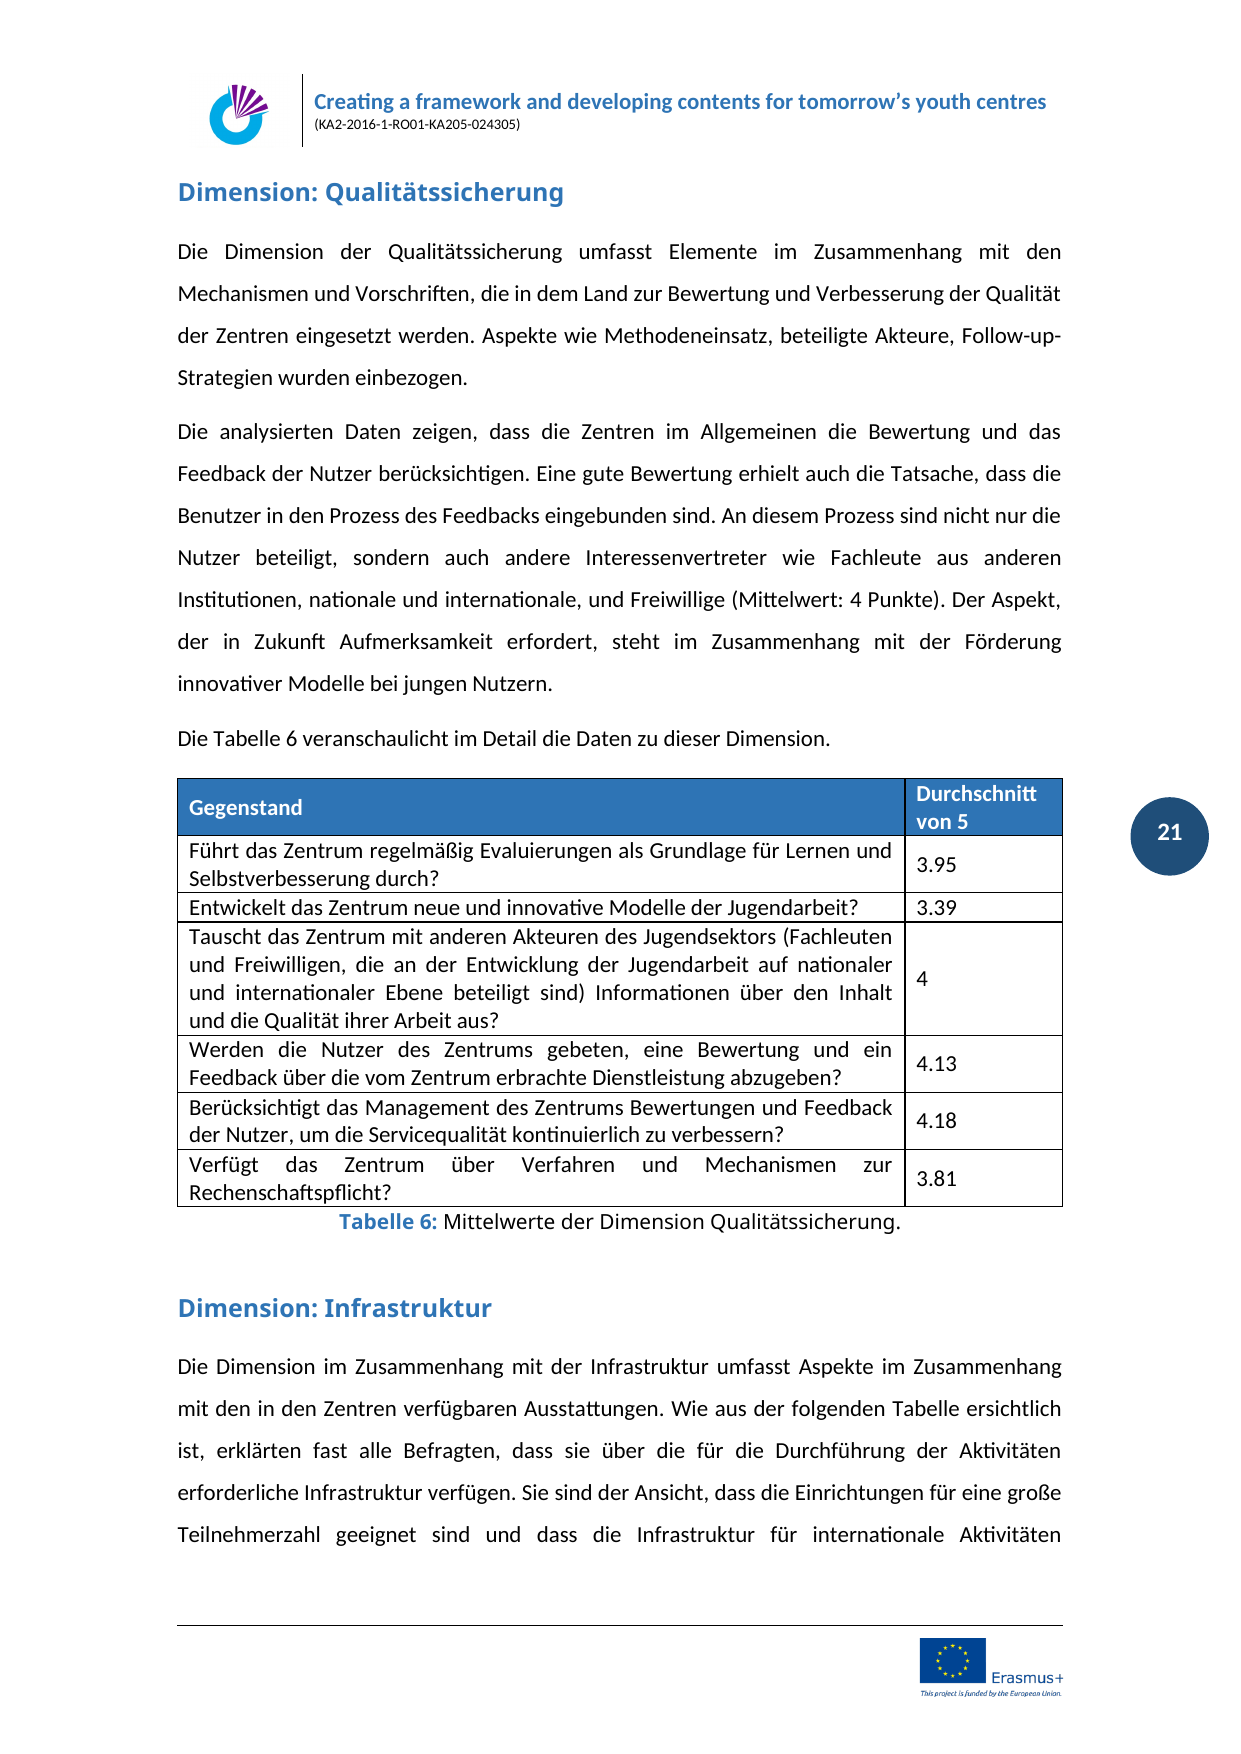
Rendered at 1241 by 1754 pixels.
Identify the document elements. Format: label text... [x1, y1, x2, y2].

table_cell 4.18 [906, 1093, 1062, 1149]
text Tabelle 6: Mittelwerte der Dimension Qualitätssicherung. [177, 1207, 1063, 1235]
table_cell 3.39 [906, 893, 1062, 921]
table_cell 4 [906, 923, 1062, 1034]
subtitle Dimension: Infrastruktur [177, 1290, 1063, 1324]
table_header Gegenstand [178, 779, 904, 835]
table_cell Werden die Nutzer des Zentrums gebeten, eine Bewertung und ein Feedback über die vom Zentrum erbrachte Dienstleistung abzugeben? [178, 1036, 904, 1092]
text Die Tabelle 6 veranschaulicht im Detail die Daten zu dieser Dimension. [177, 724, 1063, 752]
table_cell Entwickelt das Zentrum neue und innovative Modelle der Jugendarbeit? [178, 893, 904, 921]
table_cell 3.81 [906, 1150, 1062, 1206]
table_cell Verfügt das Zentrum über Verfahren und Mechanismen zur Rechenschaftspflicht? [178, 1150, 904, 1206]
table_cell Berücksichtigt das Management des Zentrums Bewertungen und Feedback der Nutzer, um die Servicequalität kontinuierlich zu verbessern? [178, 1093, 904, 1149]
text Die Dimension der Qualitätssicherung umfasst Elemente im Zusammenhang mit den Mechanismen und Vorschriften, die in dem Land zur Bewertung und Verbesserung der Qualität der Zentren eingesetzt werden. Aspekte wie Methodeneinsatz, beteiligte Akteure, Follow-up-Strategien wurden einbezogen. [177, 237, 1063, 391]
table_cell Tauscht das Zentrum mit anderen Akteuren des Jugendsektors (Fachleuten und Freiwilligen, die an der Entwicklung der Jugendarbeit auf nationaler und internationaler Ebene beteiligt sind) Informationen über den Inhalt und die Qualität ihrer Arbeit aus? [178, 923, 904, 1034]
picture [919, 1638, 1064, 1697]
subtitle Dimension: Qualitätssicherung [177, 175, 1063, 209]
table_cell 3.95 [906, 836, 1062, 892]
table_header Durchschnitt von 5 [906, 779, 1062, 835]
table_cell 4.13 [906, 1036, 1062, 1092]
picture [188, 73, 291, 148]
text Die analysierten Daten zeigen, dass die Zentren im Allgemeinen die Bewertung und das Feedback der Nutzer berücksichtigen. Eine gute Bewertung erhielt auch die Tatsache, dass die Benutzer in den Prozess des Feedbacks eingebunden sind. An diesem Prozess sind nicht nur die Nutzer beteiligt, sondern auch andere Interessenvertreter wie Fachleute aus anderen Institutionen, nationale und internationale, und Freiwillige (Mittelwert: 4 Punkte). Der Aspekt, der in Zukunft Aufmerksamkeit erfordert, steht im Zusammenhang mit der Förderung innovativer Modelle bei jungen Nutzern. [177, 417, 1063, 697]
table_cell Führt das Zentrum regelmäßig Evaluierungen als Grundlage für Lernen und Selbstverbesserung durch? [178, 836, 904, 892]
